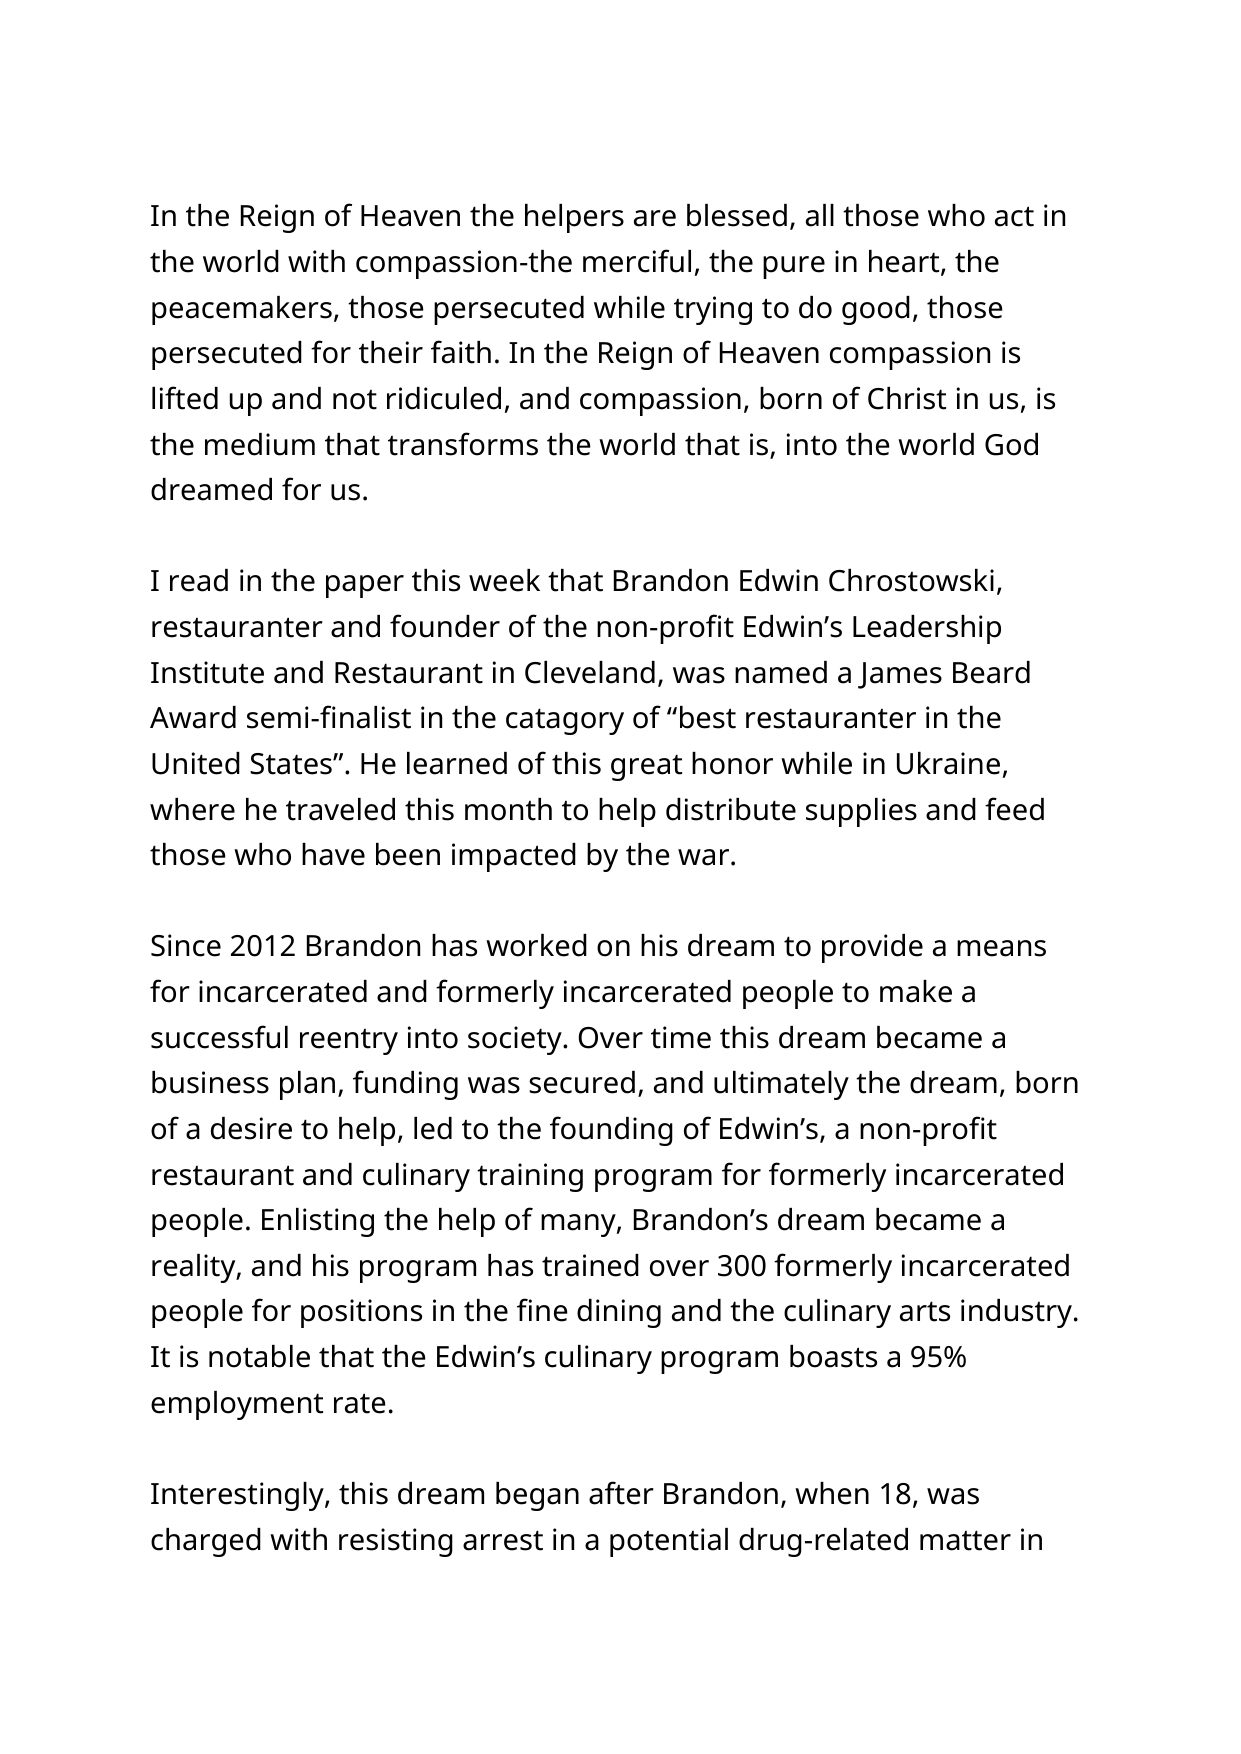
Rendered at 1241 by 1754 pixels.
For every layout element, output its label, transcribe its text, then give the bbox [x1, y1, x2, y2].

text I read in the paper this week that Brandon Edwin Chrostowski, restauranter and founder of the non-profit Edwin’s Leadership Institute and Restaurant in Cleveland, was named a James Beard Award semi-finalist in the catagory of “best restauranter in the United States”. He learned of this great honor while in Ukraine, where he traveled this month to help distribute supplies and feed those who have been impacted by the war. [150, 561, 1090, 874]
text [150, 1473, 1090, 1558]
text In the Reign of Heaven the helpers are blessed, all those who act in the world with compassion-the merciful, the pure in heart, the peacemakers, those persecuted while trying to do good, those persecuted for their faith. In the Reign of Heaven compassion is lifted up and not ridiculed, and compassion, born of Christ in us, is the medium that transforms the world that is, into the world God dreamed for us. [150, 196, 1090, 509]
text Since 2012 Brandon has worked on his dream to provide a means for incarcerated and formerly incarcerated people to make a successful reentry into society. Over time this dream became a business plan, funding was secured, and ultimately the dream, born of a desire to help, led to the founding of Edwin’s, a non-profit restaurant and culinary training program for formerly incarcerated people. Enlisting the help of many, Brandon’s dream became a reality, and his program has trained over 300 formerly incarcerated people for positions in the fine dining and the culinary arts industry. It is notable that the Edwin’s culinary program boasts a 95% employment rate. [150, 926, 1090, 1422]
